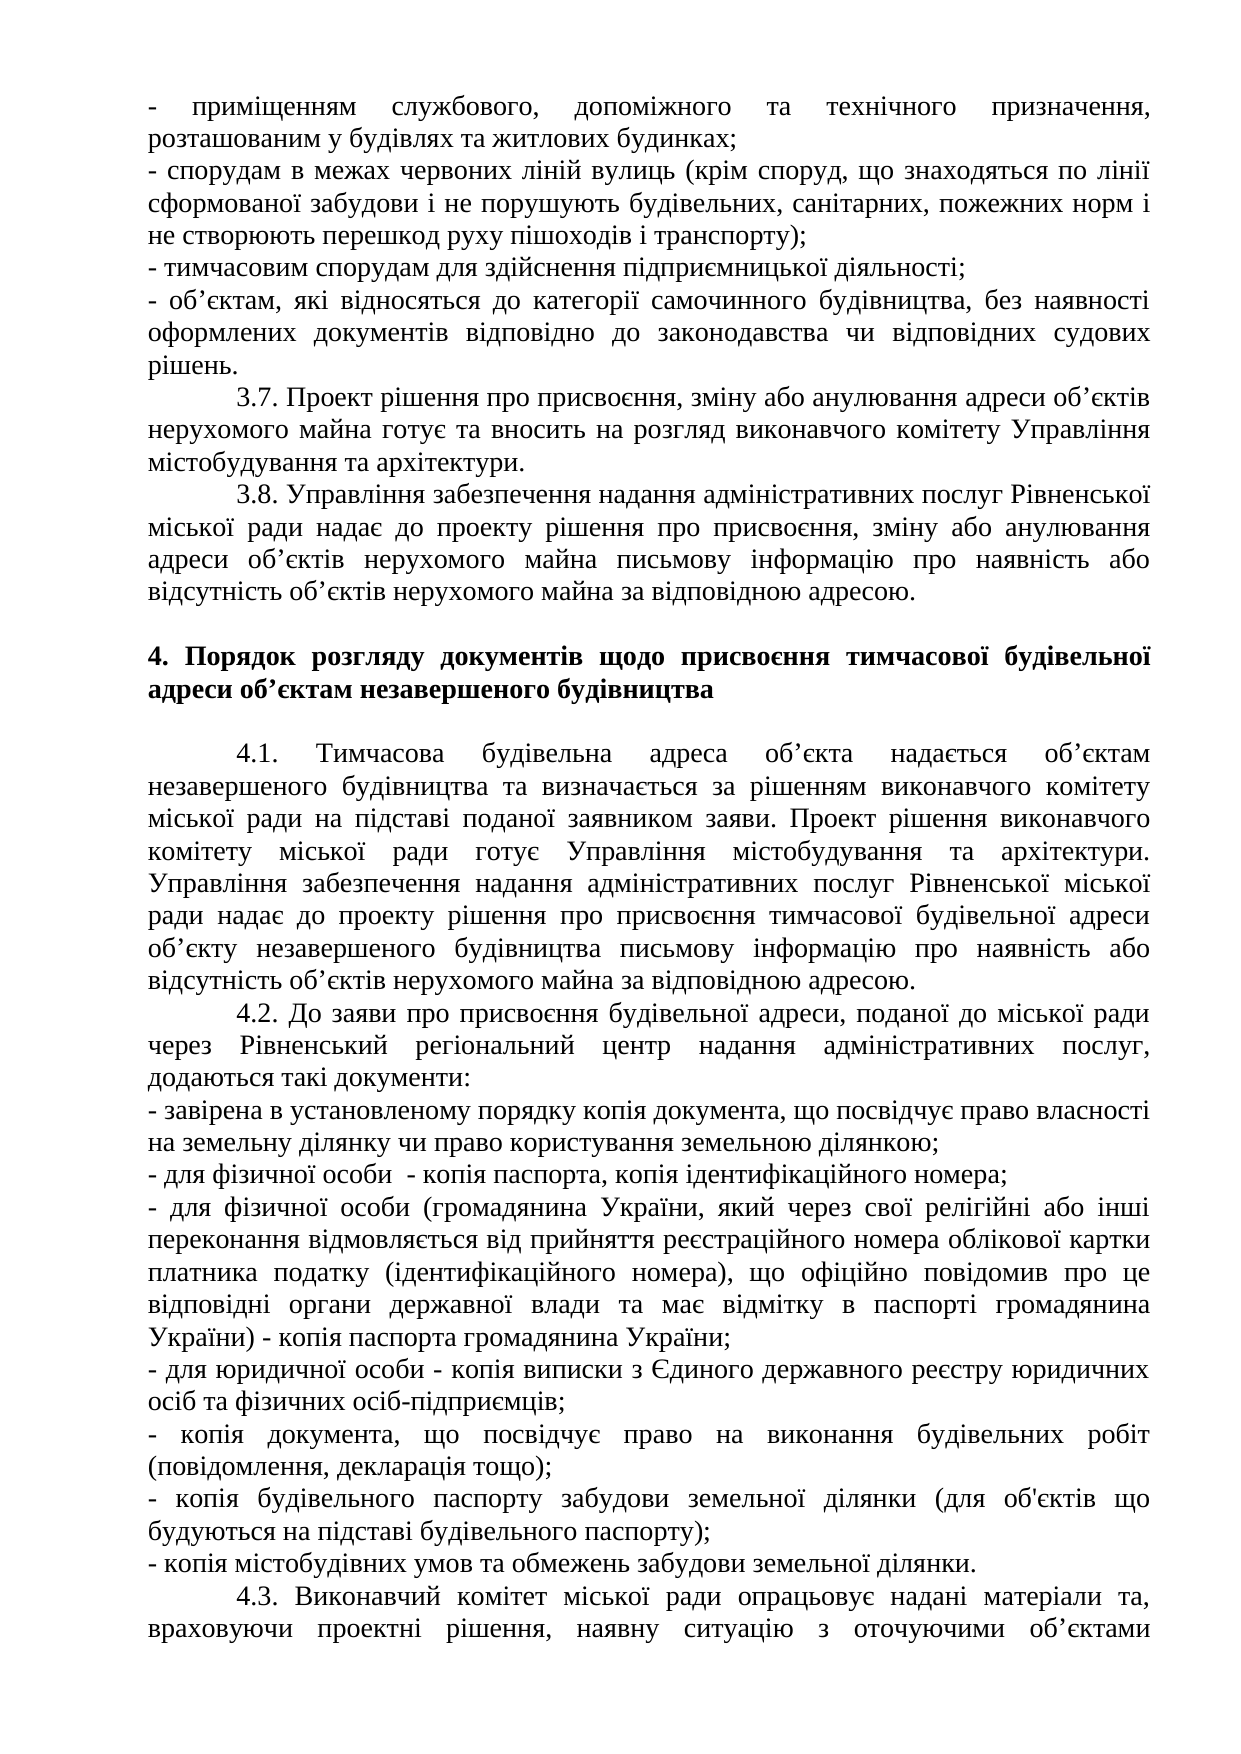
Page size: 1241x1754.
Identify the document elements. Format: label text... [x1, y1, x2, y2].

text - копія будівельного паспорту забудови земельної ділянки (для об'єктів що будуються на підставі будівельного паспорту); [148, 1482, 1152, 1546]
text - об’єктам, які відносяться до категорії самочинного будівництва, без наявності оформлених документів відповідно до законодавства чи відповідних судових рішень. [148, 283, 1152, 380]
text - копія містобудівних умов та обмежень забудови земельної ділянки. [148, 1546, 1152, 1579]
text 3.7. Проект рішення про присвоєння, зміну або анулювання адреси об’єктів нерухомого майна готує та вносить на розгляд виконавчого комітету Управління містобудування та архітектури. [148, 380, 1152, 477]
text 3.8. Управління забезпечення надання адміністративних послуг Рівненської міської ради надає до проекту рішення про присвоєння, зміну або анулювання адреси об’єктів нерухомого майна письмову інформацію про наявність або відсутність об’єктів нерухомого майна за відповідною адресою. [148, 477, 1152, 607]
text - для фізичної особи - копія паспорта, копія ідентифікаційного номера; [148, 1158, 1152, 1190]
text - копія документа, що посвідчує право на виконання будівельних робіт (повідомлення, декларація тощо); [148, 1417, 1152, 1482]
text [148, 1579, 1152, 1643]
text - тимчасовим спорудам для здійснення підприємницької діяльності; [148, 251, 1152, 283]
text - приміщенням службового, допоміжного та технічного призначення, розташованим у будівлях та житлових будинках; [148, 88, 1152, 153]
text - завірена в установленому порядку копія документа, що посвідчує право власності на земельну ділянку чи право користування земельною ділянкою; [148, 1093, 1152, 1158]
text - спорудам в межах червоних ліній вулиць (крім споруд, що знаходяться по лінії сформованої забудови і не порушують будівельних, санітарних, пожежних норм і не створюють перешкод руху пішоходів і транспорту); [148, 153, 1152, 251]
text - для юридичної особи - копія виписки з Єдиного державного реєстру юридичних осіб та фізичних осіб-підприємців; [148, 1352, 1152, 1417]
text 4.1. Тимчасова будівельна адреса об’єкта надається об’єктам незавершеного будівництва та визначається за рішенням виконавчого комітету міської ради на підставі поданої заявником заяви. Проект рішення виконавчого комітету міської ради готує Управління містобудування та архітектури. Управління забезпечення надання адміністративних послуг Рівненської міської ради надає до проекту рішення про присвоєння тимчасової будівельної адреси об’єкту незавершеного будівництва письмову інформацію про наявність або відсутність об’єктів нерухомого майна за відповідною адресою. [148, 736, 1152, 996]
text 4.2. До заяви про присвоєння будівельної адреси, поданої до міської ради через Рівненський регіональний центр надання адміністративних послуг, додаються такі документи: [148, 996, 1152, 1093]
text 4. Порядок розгляду документів щодо присвоєння тимчасової будівельної адреси об’єктам незавершеного будівництва [148, 639, 1152, 704]
text - для фізичної особи (громадянина України, який через свої релігійні або інші переконання відмовляється від прийняття реєстраційного номера облікової картки платника податку (ідентифікаційного номера), що офіційно повідомив про це відповідні органи державної влади та має відмітку в паспорті громадянина України) - копія паспорта громадянина України; [148, 1190, 1152, 1352]
